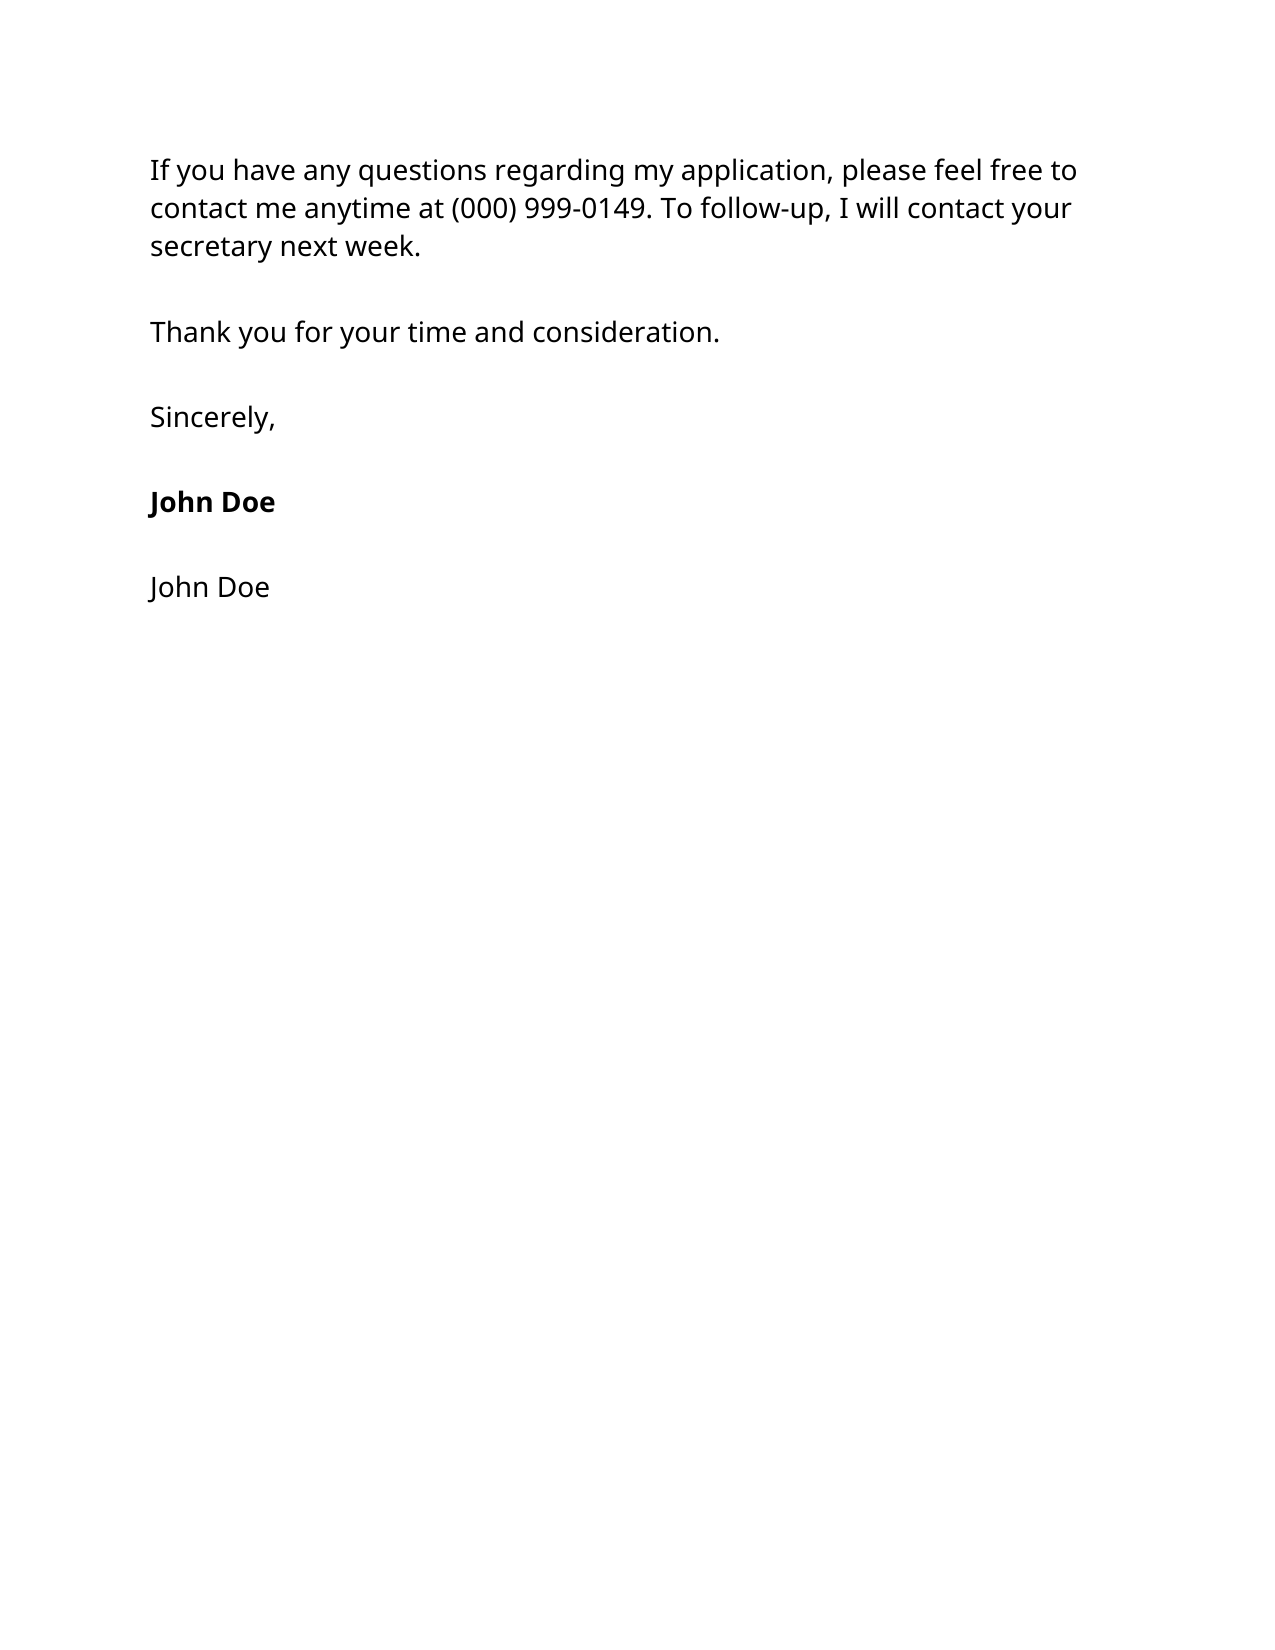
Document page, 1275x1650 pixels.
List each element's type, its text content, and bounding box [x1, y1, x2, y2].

text John Doe [150, 567, 1125, 606]
text John Doe [150, 482, 1125, 521]
text Sincerely, [150, 397, 1125, 435]
text If you have any questions regarding my application, please feel free to contact me anytime at (000) 999-0149. To follow-up, I will contact your secretary next week. [150, 150, 1125, 265]
text Thank you for your time and consideration. [150, 312, 1125, 350]
